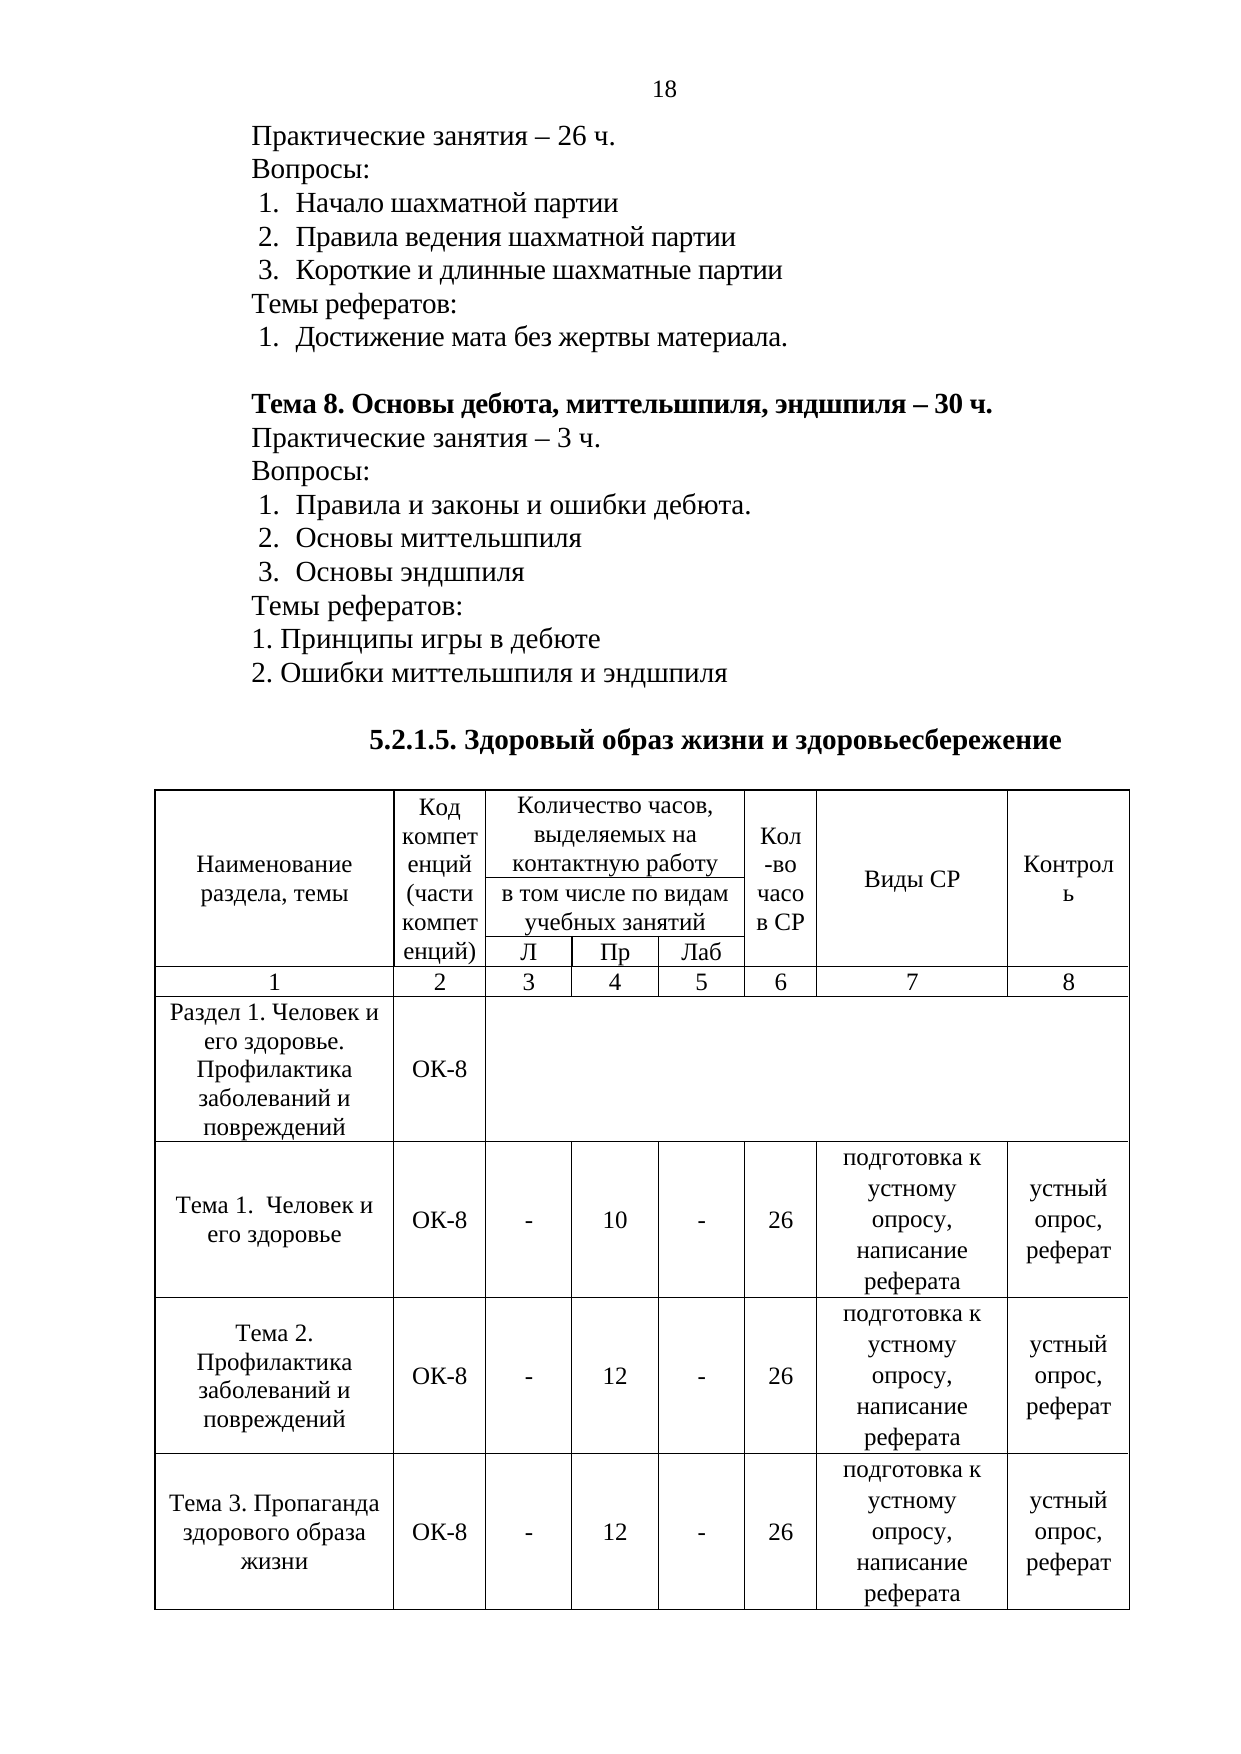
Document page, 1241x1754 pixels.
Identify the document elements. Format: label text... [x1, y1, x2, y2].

text 5.2.1.5. Здоровый образ жизни и здоровьесбережение [177, 722, 1152, 755]
table_cell устный опрос, реферат [1008, 1141, 1129, 1297]
table_header Количество часов, выделяемых на контактную работу [486, 791, 744, 877]
table_cell 3 [486, 967, 571, 996]
table_cell Лаб [659, 937, 744, 966]
text Темы рефератов: [177, 286, 1152, 319]
table_cell Пр [573, 937, 658, 966]
table_cell ОК-8 [394, 1298, 485, 1453]
table_cell [486, 996, 1129, 1141]
table_cell - [659, 1142, 744, 1297]
table_cell подготовка к устному опросу, написание реферата [817, 1298, 1007, 1453]
table_cell Тема 2. Профилактика заболеваний и повреждений [156, 1298, 393, 1453]
text 2. Ошибки миттельшпиля и эндшпиля [177, 655, 1152, 688]
table_cell 6 [745, 967, 816, 996]
table_cell 4 [572, 967, 658, 996]
table_cell 26 [745, 1298, 816, 1453]
table_cell ОК-8 [394, 997, 485, 1141]
table_cell Тема 1. Человек и его здоровье [156, 1142, 393, 1297]
table_cell 12 [572, 1454, 658, 1609]
text Тема 8. Основы дебюта, миттельшпиля, эндшпиля – 30 ч. [177, 386, 1152, 420]
table_cell - [486, 1298, 571, 1453]
table_cell 26 [745, 1142, 816, 1297]
table_cell 2 [394, 967, 485, 996]
list Основы эндшпиля [258, 554, 1152, 588]
table_cell - [659, 1454, 744, 1609]
table_cell - [486, 1454, 571, 1609]
list Достижение мата без жертвы материала. [258, 319, 1152, 353]
table_cell устный опрос, реферат [1008, 1453, 1129, 1609]
table_header Виды СР [817, 791, 1007, 966]
text Вопросы: [177, 453, 1152, 487]
text Практические занятия – 26 ч. [177, 118, 1152, 152]
text Практические занятия – 3 ч. [177, 420, 1152, 453]
list Правила ведения шахматной партии [258, 219, 1152, 252]
table_cell - [486, 1142, 571, 1297]
table_cell Раздел 1. Человек и его здоровье. Профилактика заболеваний и повреждений [156, 997, 393, 1141]
table_header Кол-во часов СР [745, 791, 816, 966]
list Начало шахматной партии [258, 185, 1152, 219]
text Темы рефератов: [177, 588, 1152, 621]
table_cell подготовка к устному опросу, написание реферата [817, 1142, 1007, 1297]
table_cell - [659, 1298, 744, 1453]
text Вопросы: [177, 152, 1152, 185]
list Короткие и длинные шахматные партии [258, 252, 1152, 286]
table_cell подготовка к устному опросу, написание реферата [817, 1454, 1007, 1609]
list Правила и законы и ошибки дебюта. [258, 487, 1152, 521]
text 1. Принципы игры в дебюте [177, 621, 1152, 655]
table_cell 26 [745, 1454, 816, 1609]
table_cell ОК-8 [394, 1142, 485, 1297]
table_cell Л [486, 937, 571, 966]
table_cell Тема 3. Пропаганда здорового образа жизни [156, 1454, 393, 1609]
table_header Наименование раздела, темы [156, 791, 393, 966]
table_cell в том числе по видам учебных занятий [486, 878, 744, 936]
list Основы миттельшпиля [258, 521, 1152, 554]
table_cell 1 [156, 967, 393, 996]
table_cell устный опрос, реферат [1008, 1297, 1129, 1453]
table_cell 7 [817, 967, 1007, 996]
table_header Код компетенций (части компетенций) [395, 791, 485, 966]
table_cell 8 [1008, 966, 1129, 996]
table_cell 10 [572, 1142, 658, 1297]
table_cell ОК-8 [394, 1454, 485, 1609]
table_cell 5 [659, 967, 744, 996]
table_header Контроль [1008, 791, 1129, 966]
table_cell 12 [572, 1298, 658, 1453]
